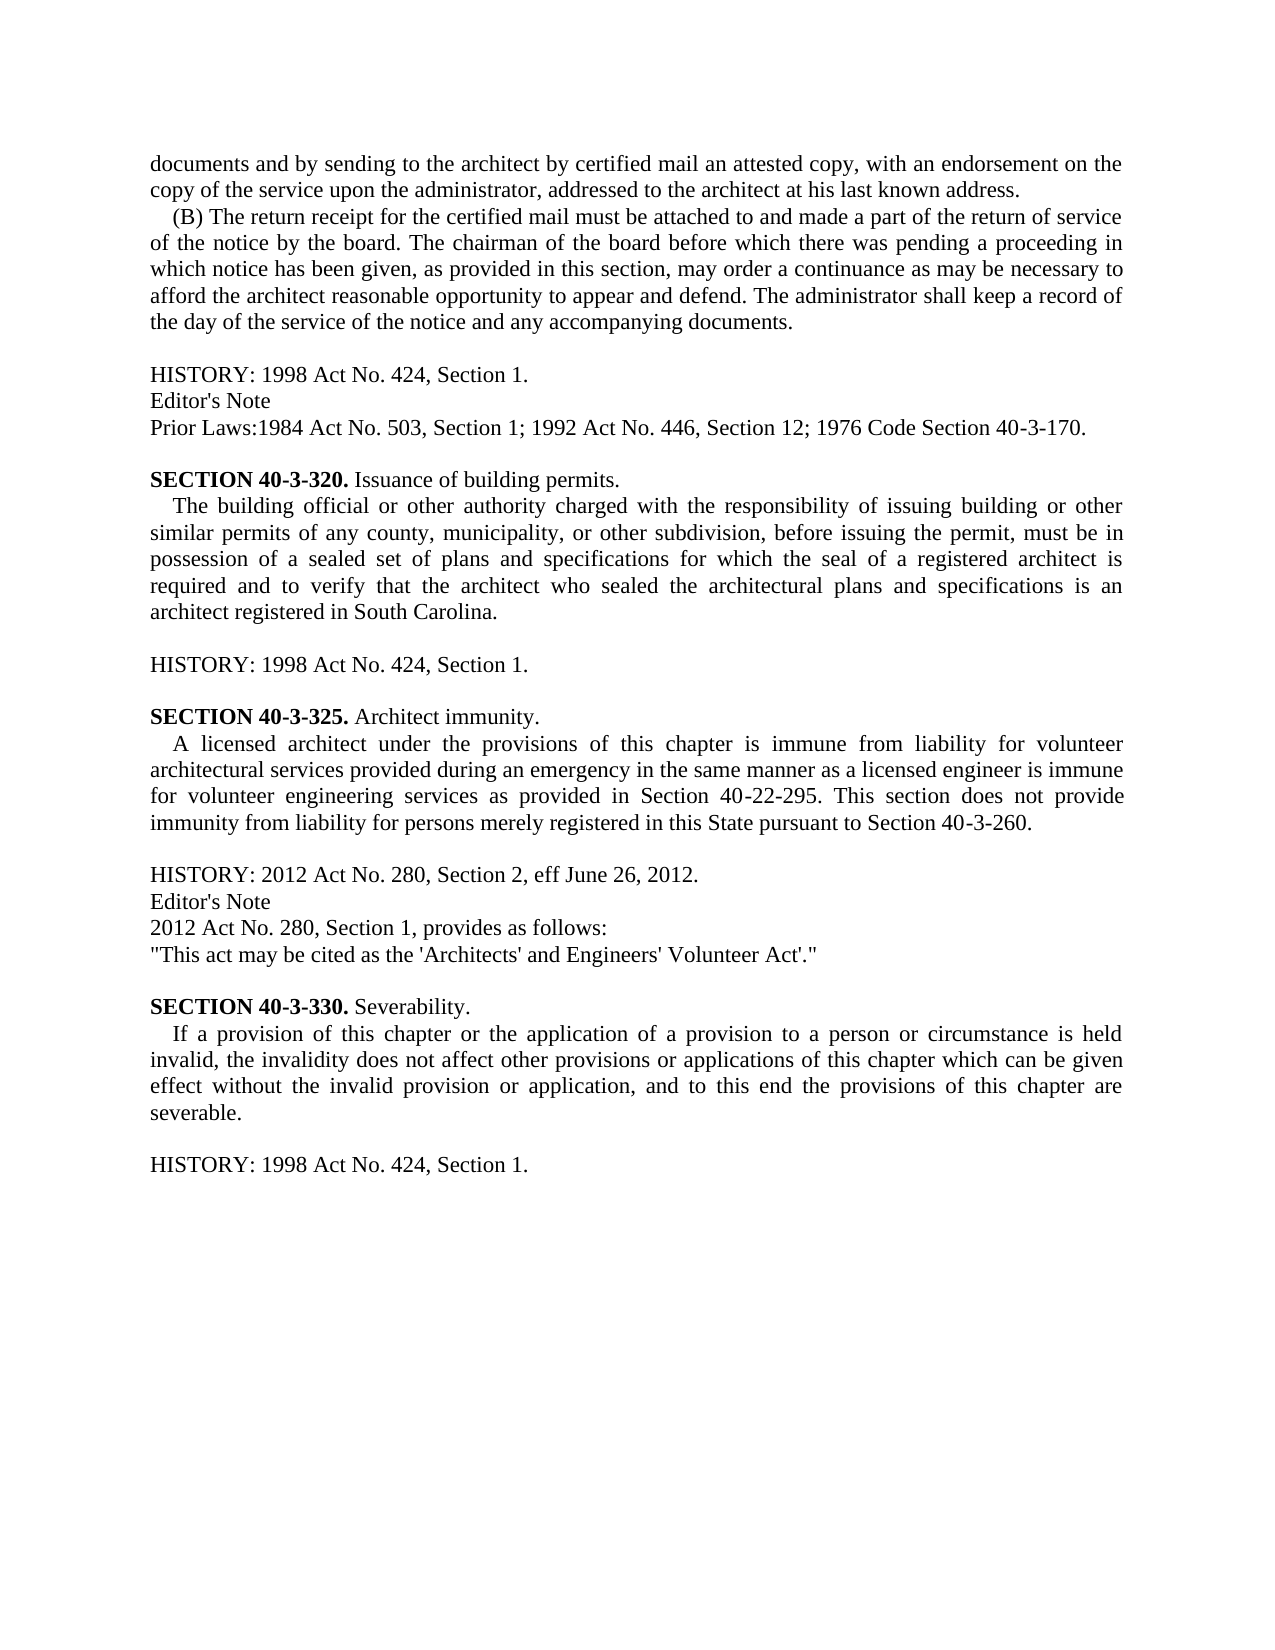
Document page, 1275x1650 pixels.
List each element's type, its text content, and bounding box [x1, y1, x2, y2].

text Prior Laws:1984 Act No. 503, Section 1; 1992 Act No. 446, Section 12; 1976 Code Section 40-3-170. [150, 413, 1125, 440]
text SECTION 40-3-320. Issuance of building permits. [150, 466, 1125, 493]
text SECTION 40-3-330. Severability. [150, 993, 1125, 1020]
text 2012 Act No. 280, Section 1, provides as follows: [150, 914, 1125, 941]
text SECTION 40-3-325. Architect immunity. [150, 703, 1125, 730]
text HISTORY: 1998 Act No. 424, Section 1. [150, 1151, 1125, 1178]
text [150, 150, 1125, 203]
text The building official or other authority charged with the responsibility of issuing building or other similar permits of any county, municipality, or other subdivision, before issuing the permit, must be in possession of a sealed set of plans and specifications for which the seal of a registered architect is required and to verify that the architect who sealed the architectural plans and specifications is an architect registered in South Carolina. [150, 493, 1125, 624]
text If a provision of this chapter or the application of a provision to a person or circumstance is held invalid, the invalidity does not affect other provisions or applications of this chapter which can be given effect without the invalid provision or application, and to this end the provisions of this chapter are severable. [150, 1020, 1125, 1125]
text (B) The return receipt for the certified mail must be attached to and made a part of the return of service of the notice by the board. The chairman of the board before which there was pending a proceeding in which notice has been given, as provided in this section, may order a continuance as may be necessary to afford the architect reasonable opportunity to appear and defend. The administrator shall keep a record of the day of the service of the notice and any accompanying documents. [150, 203, 1125, 334]
text Editor's Note [150, 888, 1125, 914]
text "This act may be cited as the 'Architects' and Engineers' Volunteer Act'." [150, 941, 1125, 967]
text HISTORY: 1998 Act No. 424, Section 1. [150, 361, 1125, 387]
text HISTORY: 1998 Act No. 424, Section 1. [150, 651, 1125, 677]
text HISTORY: 2012 Act No. 280, Section 2, eff June 26, 2012. [150, 862, 1125, 888]
text Editor's Note [150, 387, 1125, 413]
text A licensed architect under the provisions of this chapter is immune from liability for volunteer architectural services provided during an emergency in the same manner as a licensed engineer is immune for volunteer engineering services as provided in Section 40-22-295. This section does not provide immunity from liability for persons merely registered in this State pursuant to Section 40-3-260. [150, 730, 1125, 835]
